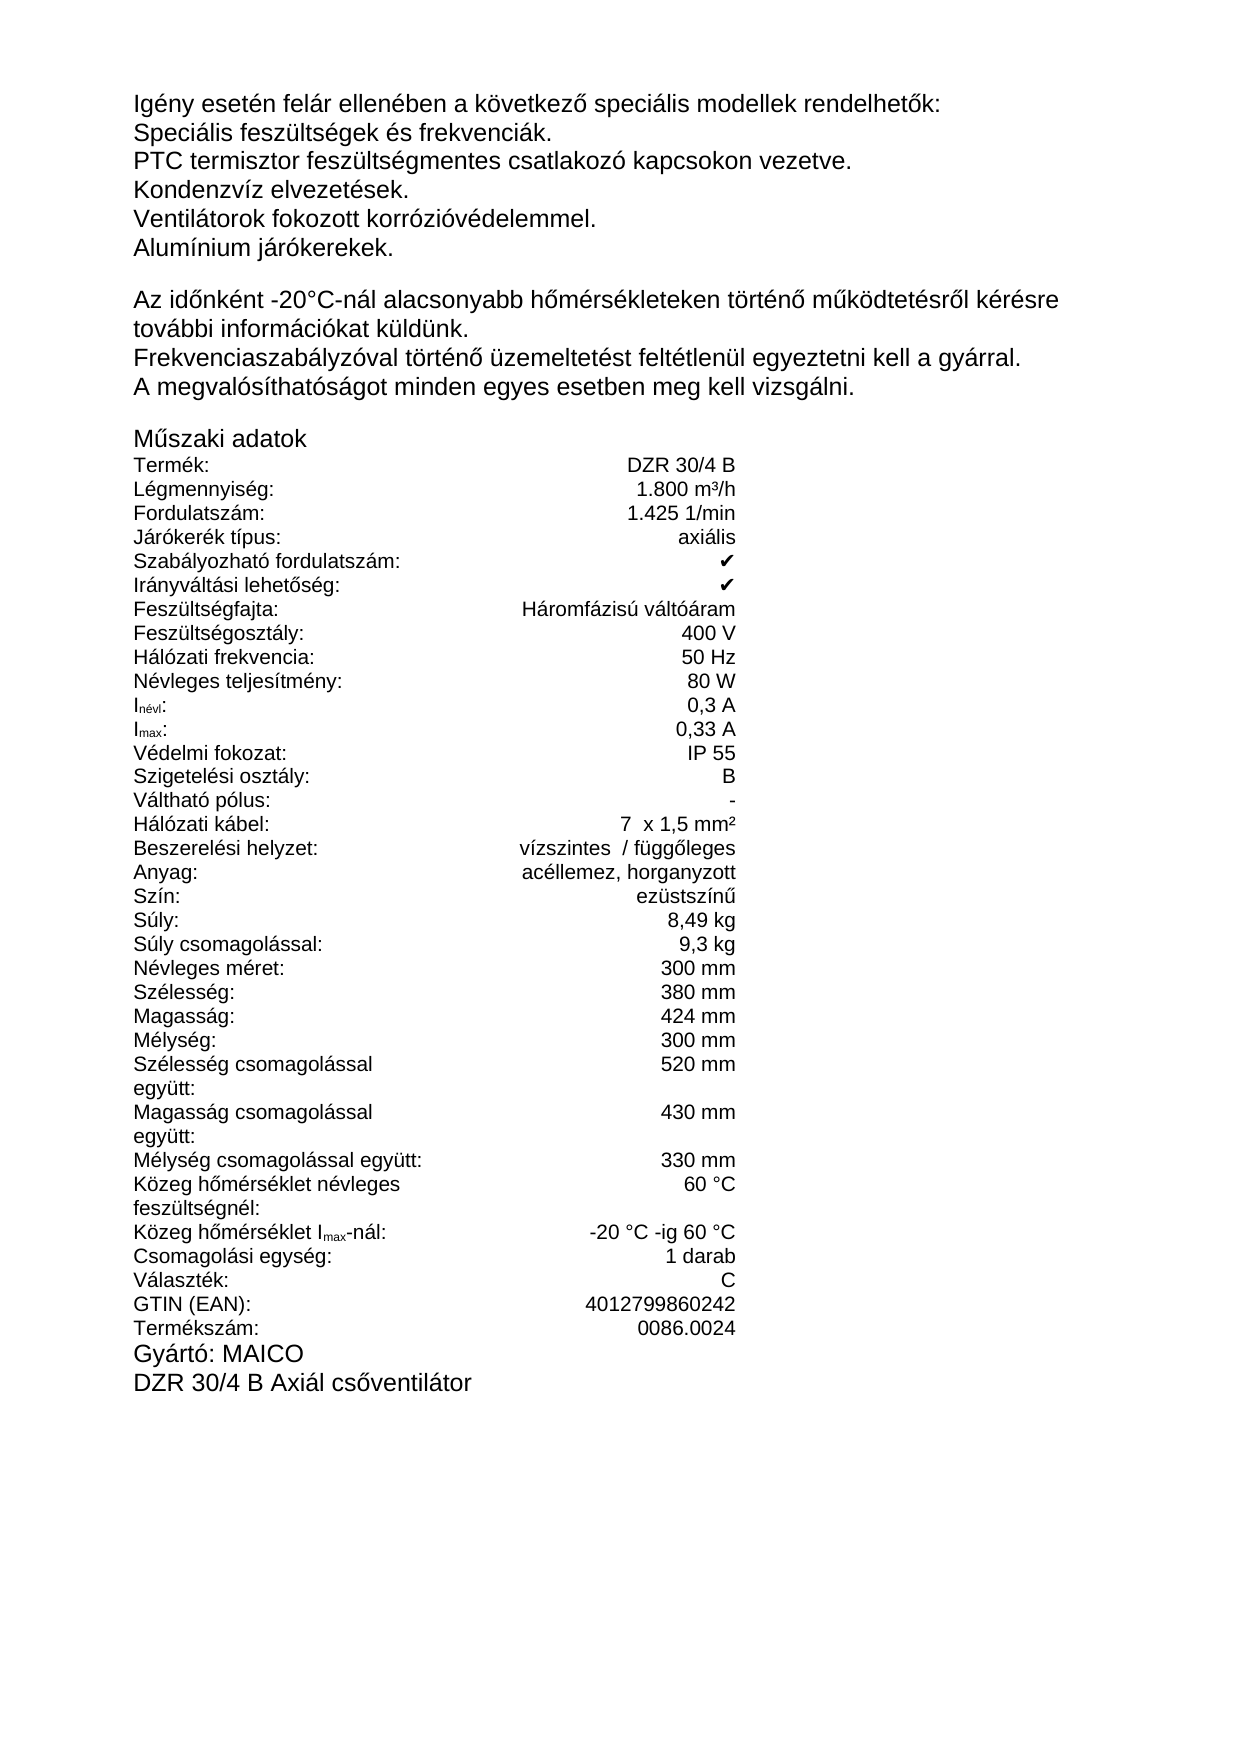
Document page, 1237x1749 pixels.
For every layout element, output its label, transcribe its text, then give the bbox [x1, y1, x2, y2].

text Kondenzvíz elvezetések. [133, 175, 1148, 204]
text Ventilátorok fokozott korrózióvédelemmel. [133, 204, 1148, 232]
table_cell 4012799860242 [434, 1291, 747, 1315]
table_cell IP 55 [434, 740, 747, 764]
table_cell Mélység: [122, 1028, 434, 1052]
text PTC termisztor feszültségmentes csatlakozó kapcsokon vezetve. [133, 146, 1148, 175]
table_cell 60 °C [434, 1172, 747, 1219]
table_cell Névleges teljesítmény: [122, 669, 434, 692]
table_cell 9,3 kg [434, 932, 747, 956]
table_cell ✔ [434, 573, 747, 597]
table_cell Szélesség csomagolással együtt: [122, 1052, 434, 1100]
table_cell Váltható pólus: [122, 788, 434, 812]
table_cell 0086.0024 [434, 1315, 747, 1339]
table_cell Szélesség: [122, 980, 434, 1004]
table_header Termék: [122, 453, 434, 477]
table_cell 7 x 1,5 mm² [434, 812, 747, 836]
table_cell 1.425 1/min [434, 501, 747, 525]
table_cell Anyag: [122, 860, 434, 884]
table_cell Fordulatszám: [122, 501, 434, 525]
text Műszaki adatok [133, 424, 1148, 453]
text Gyártó: MAICO [133, 1339, 1148, 1368]
text Igény esetén felár ellenében a következő speciális modellek rendelhetők: [133, 89, 1148, 117]
table_cell 8,49 kg [434, 908, 747, 932]
table_cell Magasság csomagolással együtt: [122, 1100, 434, 1148]
table_cell Közeg hőmérséklet névleges feszültségnél: [122, 1172, 434, 1219]
table_cell Légmennyiség: [122, 477, 434, 501]
table_cell 50 Hz [434, 645, 747, 668]
table_cell 300 mm [434, 956, 747, 980]
table_cell acéllemez, horganyzott [434, 860, 747, 884]
table_cell 330 mm [434, 1148, 747, 1172]
table_cell Irányváltási lehetőség: [122, 573, 434, 597]
table_cell Névleges méret: [122, 956, 434, 980]
table_cell Szabályozható fordulatszám: [122, 549, 434, 573]
table_cell Beszerelési helyzet: [122, 836, 434, 860]
table_cell Magasság: [122, 1004, 434, 1028]
table_cell Védelmi fokozat: [122, 740, 434, 764]
table_cell ezüstszínű [434, 884, 747, 908]
table_cell Szigetelési osztály: [122, 764, 434, 788]
text Frekvenciaszabályzóval történő üzemeltetést feltétlenül egyeztetni kell a gyárral. [133, 343, 1148, 371]
text DZR 30/4 B Axiál csőventilátor [133, 1368, 1148, 1397]
table_cell 1 darab [434, 1244, 747, 1267]
table_cell Súly csomagolással: [122, 932, 434, 956]
text Az időnként -20°C-nál alacsonyabb hőmérsékleteken történő működtetésről kérésre további információkat küldünk. [133, 285, 1148, 343]
table_cell 400 V [434, 621, 747, 644]
table_cell GTIN (EAN): [122, 1291, 434, 1315]
table_cell Hálózati frekvencia: [122, 645, 434, 668]
table_cell Mélység csomagolással együtt: [122, 1148, 434, 1172]
table_header DZR 30/4 B [434, 453, 747, 477]
table_cell vízszintes / függőleges [434, 836, 747, 860]
table_cell C [434, 1268, 747, 1291]
table_cell Termékszám: [122, 1315, 434, 1339]
table_cell Közeg hőmérséklet Imax-nál: [122, 1220, 434, 1243]
table_cell ✔ [434, 549, 747, 573]
table_cell - [434, 788, 747, 812]
table_cell Feszültségosztály: [122, 621, 434, 644]
table_cell 1.800 m³/h [434, 477, 747, 501]
text A megvalósíthatóságot minden egyes esetben meg kell vizsgálni. [133, 371, 1148, 400]
table_cell 520 mm [434, 1052, 747, 1100]
table_cell -20 °C -ig 60 °C [434, 1220, 747, 1243]
table_cell 300 mm [434, 1028, 747, 1052]
table_cell B [434, 764, 747, 788]
table_cell Súly: [122, 908, 434, 932]
table_cell 380 mm [434, 980, 747, 1004]
table_cell Hálózati kábel: [122, 812, 434, 836]
table_cell Inévl: [122, 693, 434, 716]
text Speciális feszültségek és frekvenciák. [133, 117, 1148, 146]
table_cell Háromfázisú váltóáram [434, 597, 747, 621]
table_cell 0,3 A [434, 693, 747, 716]
text Alumínium járókerekek. [133, 232, 1148, 261]
table_cell axiális [434, 525, 747, 549]
table_cell 0,33 A [434, 716, 747, 740]
table_cell Imax: [122, 716, 434, 740]
table_cell Választék: [122, 1268, 434, 1291]
table_cell Szín: [122, 884, 434, 908]
table_cell Járókerék típus: [122, 525, 434, 549]
table_cell 80 W [434, 669, 747, 692]
table_cell 424 mm [434, 1004, 747, 1028]
table_cell Feszültségfajta: [122, 597, 434, 621]
table_cell 430 mm [434, 1100, 747, 1148]
table_cell Csomagolási egység: [122, 1244, 434, 1267]
